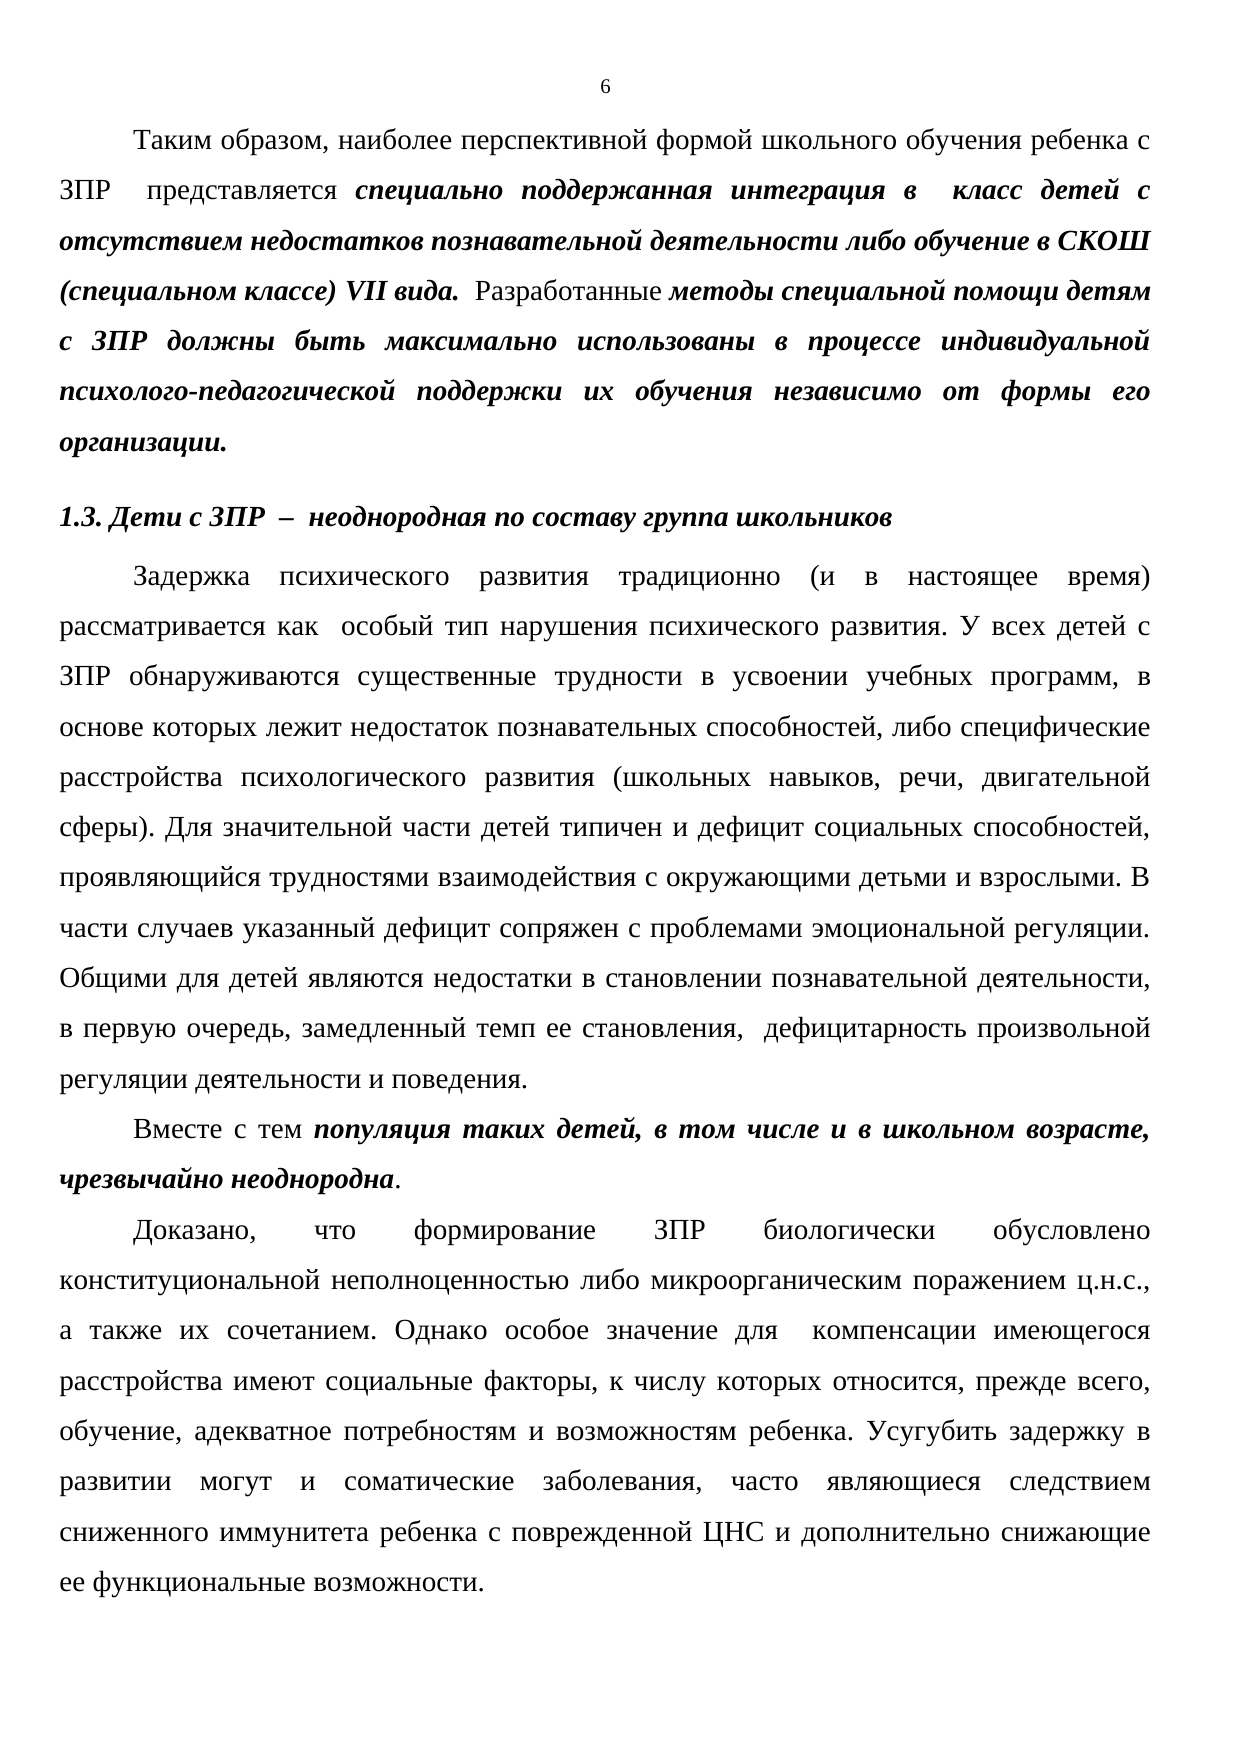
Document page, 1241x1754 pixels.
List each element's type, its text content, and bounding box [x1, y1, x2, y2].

text Таким образом, наиболее перспективной формой школьного обучения ребенка с ЗПР представляется специально поддержанная интеграция в класс детей с отсутствием недостатков познавательной деятельности либо обучение в СКОШ (специальном классе) VII вида. Разработанные методы специальной помощи детям с ЗПР должны быть максимально использованы в процессе индивидуальной психолого-педагогической поддержки их обучения независимо от формы его организации. [59, 122, 1152, 457]
text Доказано, что формирование ЗПР биологически обусловлено конституциональной неполноценностью либо микроорганическим поражением ц.н.с., а также их сочетанием. Однако особое значение для компенсации имеющегося расстройства имеют социальные факторы, к числу которых относится, прежде всего, обучение, адекватное потребностям и возможностям ребенка. Усугубить задержку в развитии могут и соматические заболевания, часто являющиеся следствием сниженного иммунитета ребенка с поврежденной ЦНС и дополнительно снижающие ее функциональные возможности. [59, 1212, 1152, 1597]
text 1.3. Дети с ЗПР – неоднородная по составу группа школьников [59, 499, 1152, 533]
text Задержка психического развития традиционно (и в настоящее время) рассматривается как особый тип нарушения психического развития. У всех детей с ЗПР обнаруживаются существенные трудности в усвоении учебных программ, в основе которых лежит недостаток познавательных способностей, либо специфические расстройства психологического развития (школьных навыков, речи, двигательной сферы). Для значительной части детей типичен и дефицит социальных способностей, проявляющийся трудностями взаимодействия с окружающими детьми и взрослыми. В части случаев указанный дефицит сопряжен с проблемами эмоциональной регуляции. Общими для детей являются недостатки в становлении познавательной деятельности, в первую очередь, замедленный темп ее становления, дефицитарность произвольной регуляции деятельности и поведения. [59, 558, 1152, 1094]
text Вместе с тем популяция таких детей, в том числе и в школьном возрасте, чрезвычайно неоднородна. [59, 1111, 1152, 1195]
